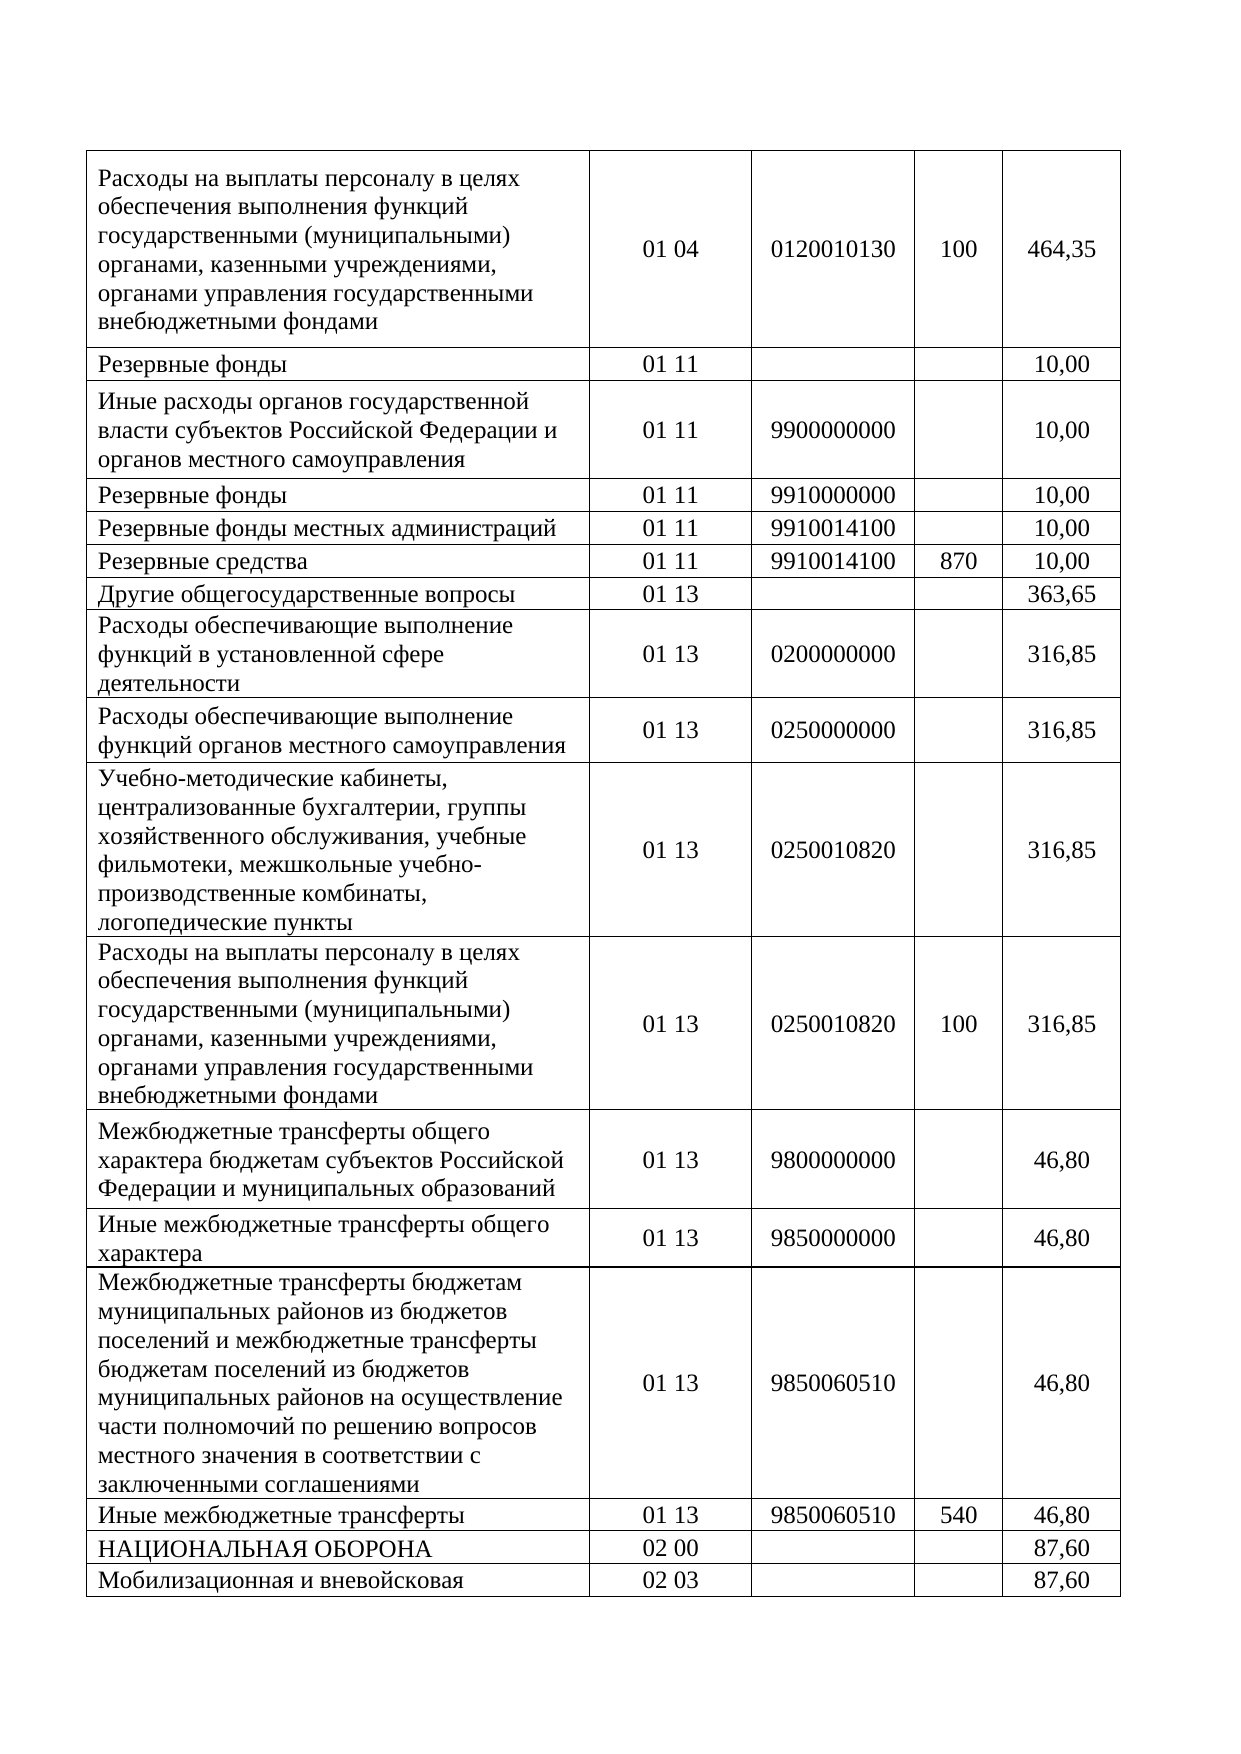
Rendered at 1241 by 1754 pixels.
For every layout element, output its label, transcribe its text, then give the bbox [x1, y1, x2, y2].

table_cell 9850000000 [752, 1209, 914, 1266]
table_cell 01 13 [590, 937, 751, 1109]
table_cell [915, 479, 1002, 511]
table_cell 01 04 [590, 151, 751, 347]
table_cell 870 [915, 545, 1002, 577]
table_cell Иные межбюджетные трансферты общего характера [87, 1209, 589, 1266]
table_cell Резервные средства [87, 545, 589, 577]
table_cell Резервные фонды [87, 348, 589, 380]
table_cell Другие общегосударственные вопросы [87, 578, 589, 609]
table_cell 9850060510 [752, 1499, 914, 1530]
table_cell 10,00 [1003, 545, 1120, 577]
table_cell 01 13 [590, 698, 751, 762]
table_cell Иные расходы органов государственной власти субъектов Российской Федерации и органов местного самоуправления [87, 381, 589, 478]
table_cell [752, 1564, 914, 1596]
table_cell [915, 1209, 1002, 1266]
table_cell 46,80 [1003, 1499, 1120, 1530]
table_cell [915, 1110, 1002, 1208]
table_cell [915, 610, 1002, 697]
table_cell 87,60 [1003, 1564, 1120, 1596]
table_cell 9910014100 [752, 545, 914, 577]
table_cell 10,00 [1003, 348, 1120, 380]
table_cell 46,80 [1003, 1268, 1120, 1497]
table_cell 9800000000 [752, 1110, 914, 1208]
table_cell 316,85 [1003, 610, 1120, 697]
table_cell [915, 578, 1002, 609]
table_cell 10,00 [1003, 479, 1120, 511]
table_cell Межбюджетные трансферты бюджетам муниципальных районов из бюджетов поселений и межбюджетные трансферты бюджетам поселений из бюджетов муниципальных районов на осуществление части полномочий по решению вопросов местного значения в соответствии с заключенными соглашениями [87, 1268, 589, 1497]
table_cell НАЦИОНАЛЬНАЯ ОБОРОНА [87, 1531, 589, 1563]
table_cell 01 13 [590, 1268, 751, 1497]
table_cell 01 11 [590, 479, 751, 511]
table_cell 464,35 [1003, 151, 1120, 347]
table_cell [915, 763, 1002, 936]
table_cell [752, 578, 914, 609]
table_cell 01 13 [590, 763, 751, 936]
table_cell 46,80 [1003, 1209, 1120, 1266]
table_cell 316,85 [1003, 698, 1120, 762]
table_cell 01 13 [590, 1110, 751, 1208]
table_cell [752, 1531, 914, 1563]
table_cell 0250010820 [752, 763, 914, 936]
table_cell 01 11 [590, 545, 751, 577]
table_cell 316,85 [1003, 763, 1120, 936]
table_cell [915, 348, 1002, 380]
table_cell 02 00 [590, 1531, 751, 1563]
table_cell Расходы обеспечивающие выполнение функций органов местного самоуправления [87, 698, 589, 762]
table_cell 01 11 [590, 381, 751, 478]
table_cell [87, 1564, 589, 1596]
table_cell [915, 698, 1002, 762]
table_cell Учебно-методические кабинеты, централизованные бухгалтерии, группы хозяйственного обслуживания, учебные фильмотеки, межшкольные учебно-производственные комбинаты, логопедические пункты [87, 763, 589, 936]
table_cell 46,80 [1003, 1110, 1120, 1208]
table_cell Резервные фонды местных администраций [87, 512, 589, 544]
table_cell 01 13 [590, 1499, 751, 1530]
table_cell 87,60 [1003, 1531, 1120, 1563]
table_cell 0120010130 [752, 151, 914, 347]
table_cell 9910000000 [752, 479, 914, 511]
table_cell 01 11 [590, 512, 751, 544]
table_cell [915, 1531, 1002, 1563]
table_cell 540 [915, 1499, 1002, 1530]
table_cell 0200000000 [752, 610, 914, 697]
table_cell [915, 1268, 1002, 1497]
table_cell 9910014100 [752, 512, 914, 544]
table_cell Резервные фонды [87, 479, 589, 511]
table_cell 0250000000 [752, 698, 914, 762]
table_cell [915, 381, 1002, 478]
table_cell 0250010820 [752, 937, 914, 1109]
table_cell Расходы обеспечивающие выполнение функций в установленной сфере деятельности [87, 610, 589, 697]
table_cell 316,85 [1003, 937, 1120, 1109]
table_cell 01 13 [590, 1209, 751, 1266]
table_cell 100 [915, 937, 1002, 1109]
table_cell [752, 348, 914, 380]
table_cell 01 13 [590, 578, 751, 609]
table_cell 10,00 [1003, 512, 1120, 544]
table_cell 9850060510 [752, 1268, 914, 1497]
table_cell 01 13 [590, 610, 751, 697]
table_cell [915, 1564, 1002, 1596]
table_cell 10,00 [1003, 381, 1120, 478]
table_cell 363,65 [1003, 578, 1120, 609]
table_cell [915, 512, 1002, 544]
table_cell 02 03 [590, 1564, 751, 1596]
table_cell Межбюджетные трансферты общего характера бюджетам субъектов Российской Федерации и муниципальных образований [87, 1110, 589, 1208]
table_cell Иные межбюджетные трансферты [87, 1499, 589, 1530]
table_cell 100 [915, 151, 1002, 347]
table_cell 01 11 [590, 348, 751, 380]
table_cell 9900000000 [752, 381, 914, 478]
